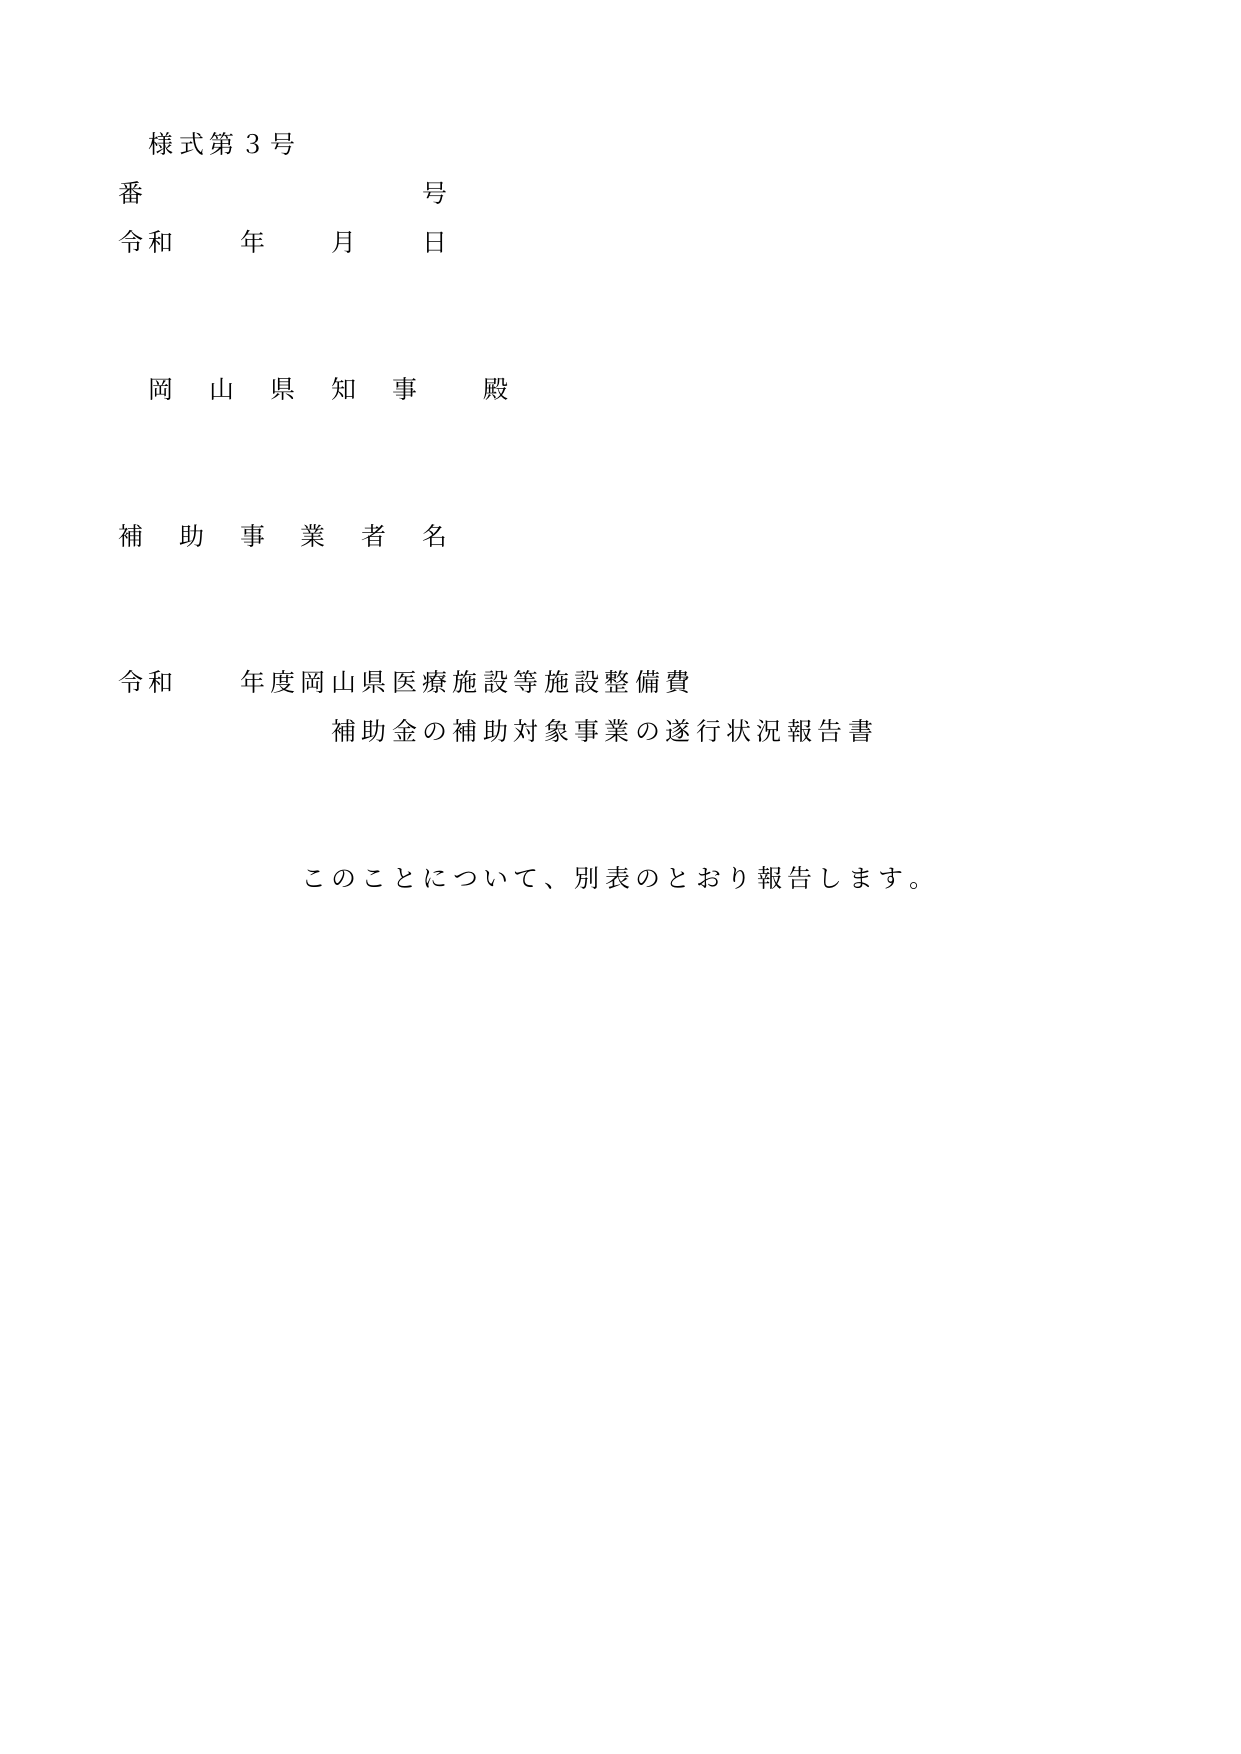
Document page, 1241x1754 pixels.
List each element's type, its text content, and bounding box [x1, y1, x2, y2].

text 令和 年度岡山県医療施設等施設整備費 [118, 608, 1122, 706]
text 岡 山 県 知 事 殿 [118, 363, 1122, 412]
text このことについて、別表のとおり報告します。 様式第４号 番 号 令和 年 月 日 岡 山 県 知 事 殿 補 助 事 業 者 名 [118, 852, 1122, 901]
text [118, 118, 1122, 265]
text 補助金の補助対象事業の遂行状況報告書 [118, 706, 1122, 754]
text 補 助 事 業 者 名 [118, 461, 1122, 559]
